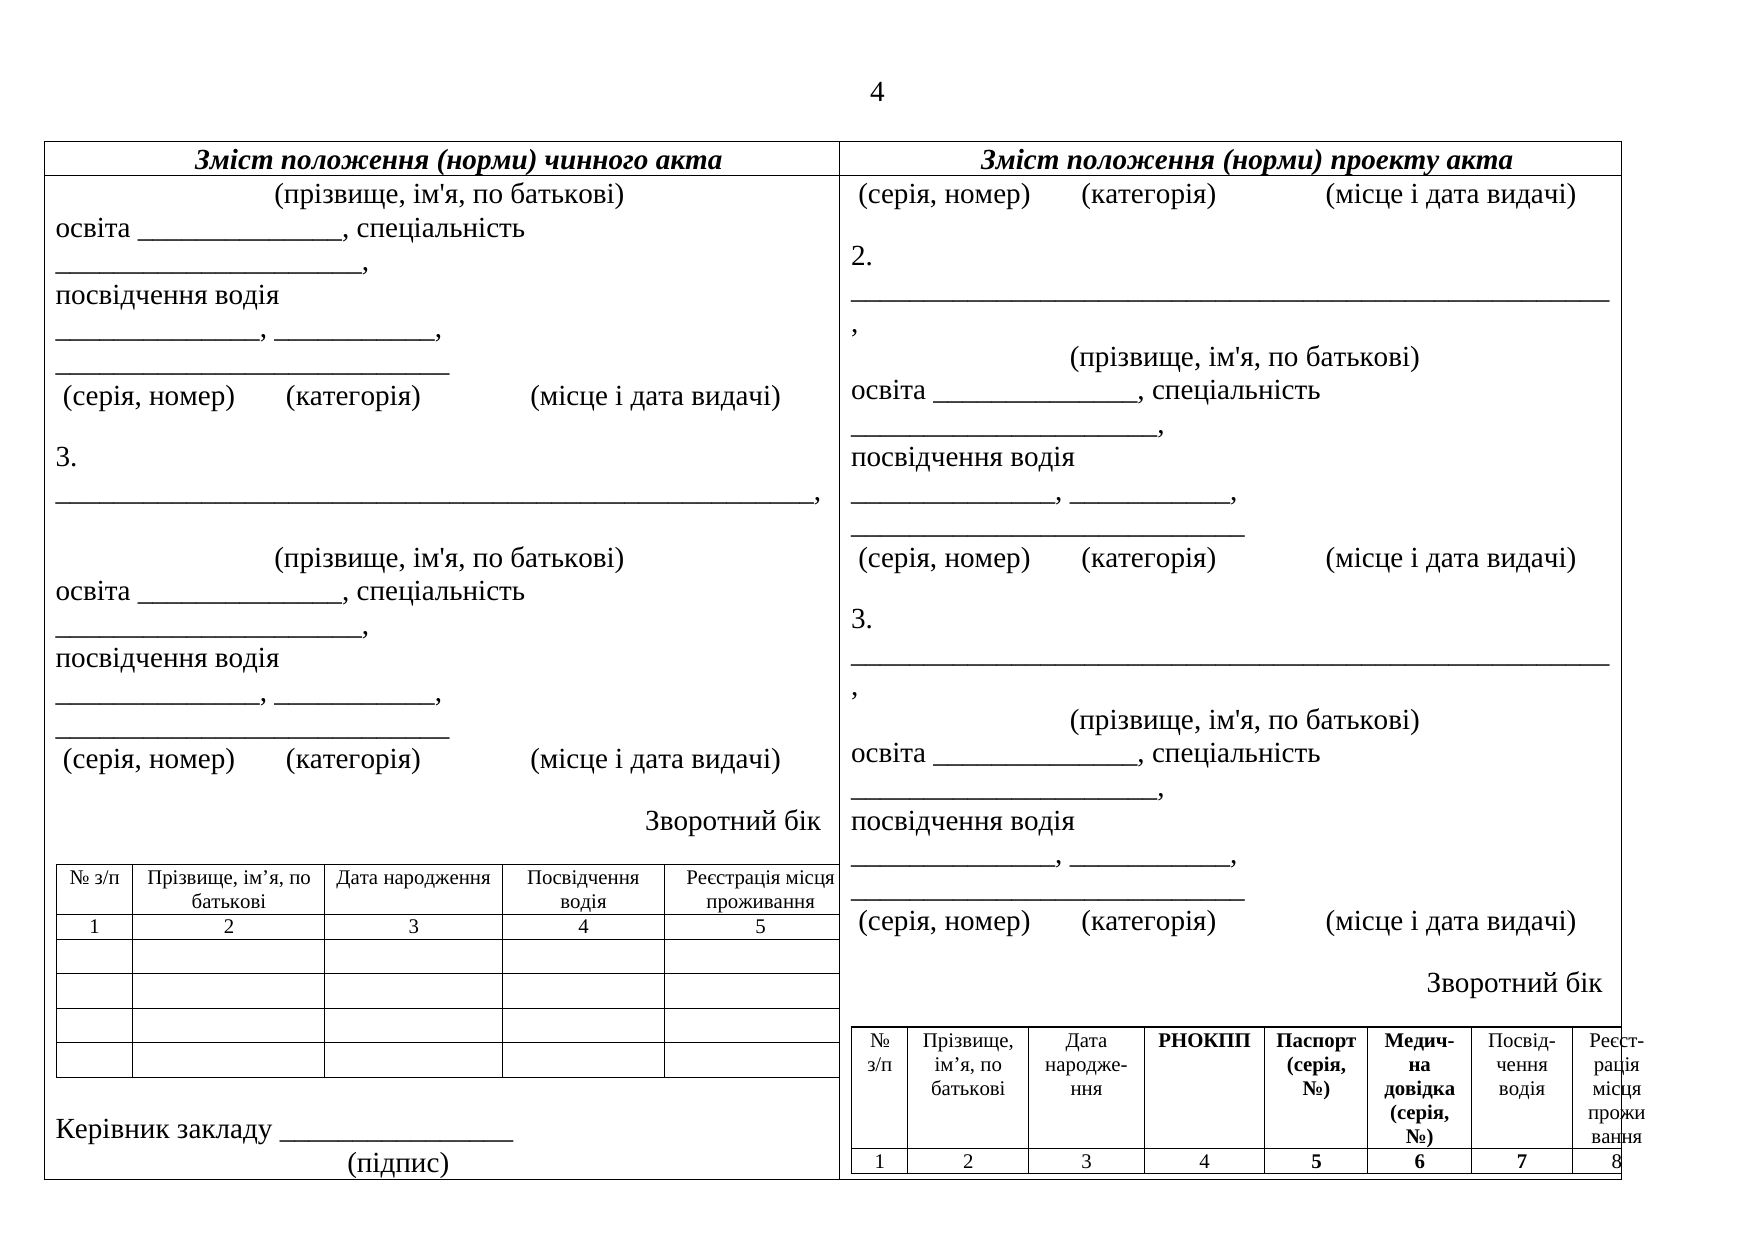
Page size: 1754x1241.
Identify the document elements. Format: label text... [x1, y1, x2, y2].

table_header Зміст положення (норми) чинного акта [45, 142, 839, 175]
table_header Зміст положення (норми) проекту акта [840, 142, 1621, 175]
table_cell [45, 176, 839, 1178]
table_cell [840, 176, 1621, 1178]
